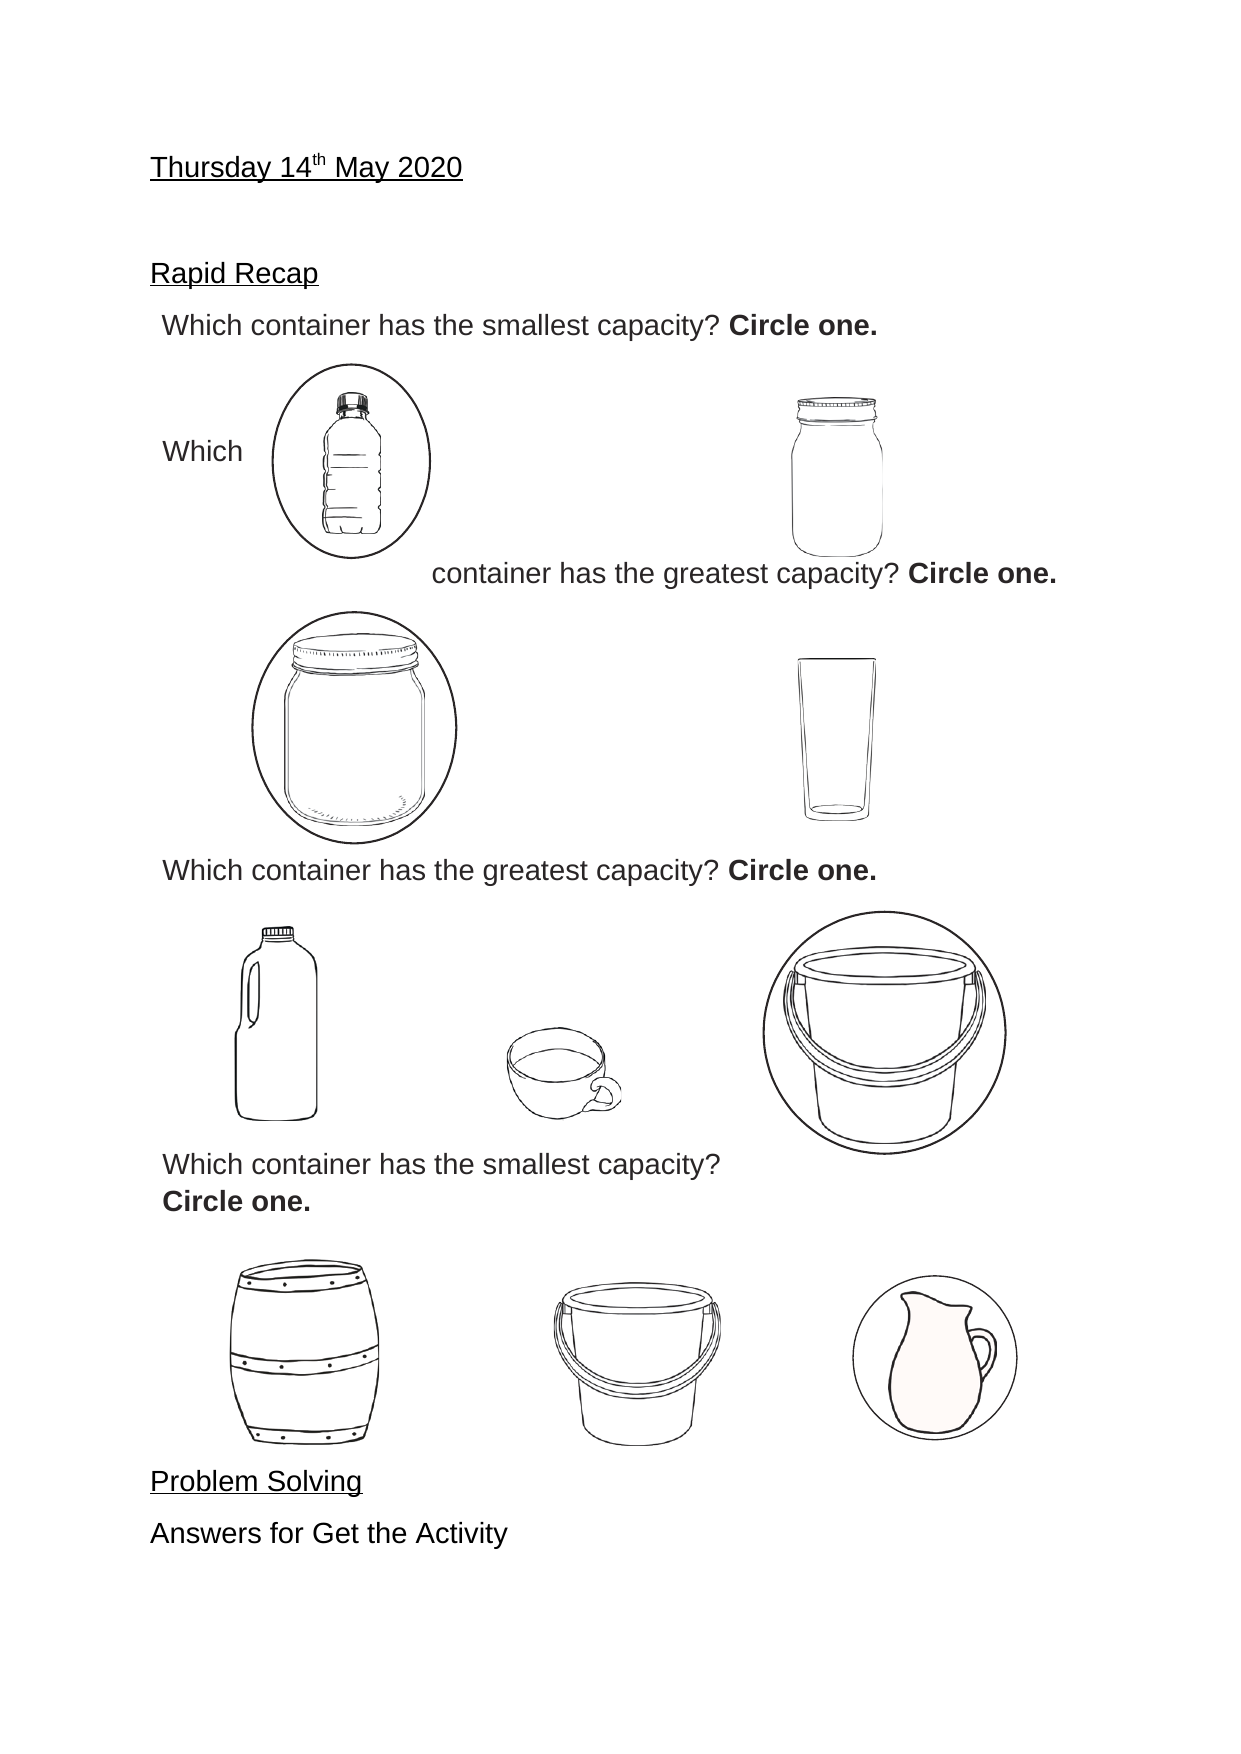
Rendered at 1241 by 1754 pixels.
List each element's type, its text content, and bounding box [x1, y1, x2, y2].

picture [284, 633, 425, 826]
picture [888, 1291, 997, 1434]
text Problem Solving [150, 1307, 1090, 1497]
picture [888, 1427, 900, 1434]
picture [986, 1291, 997, 1302]
picture [969, 1414, 997, 1434]
text Which container has the greatest capacity? Circle one. [162, 434, 1090, 590]
picture [783, 1102, 832, 1144]
picture [322, 392, 381, 534]
picture [229, 1259, 380, 1445]
picture [553, 1282, 721, 1446]
picture [972, 946, 986, 963]
picture [506, 1027, 622, 1121]
text Answers for Get the Activity [150, 1516, 1090, 1550]
picture [797, 658, 876, 821]
picture [234, 926, 318, 1121]
picture [284, 814, 297, 826]
text Which container has the greatest capacity? Circle one. [162, 715, 1090, 886]
picture [412, 814, 425, 826]
picture [416, 633, 425, 641]
text Thursday 14th May 2020 [150, 150, 1090, 183]
text Which container has the smallest capacity? Circle one. [161, 308, 1090, 342]
picture [791, 397, 883, 557]
picture [783, 946, 986, 1144]
picture [937, 1102, 986, 1144]
picture [783, 946, 797, 963]
picture [284, 633, 293, 641]
text Rapid Recap [150, 256, 1090, 289]
text Which container has the smallest capacity? Circle one. [162, 1001, 1090, 1217]
